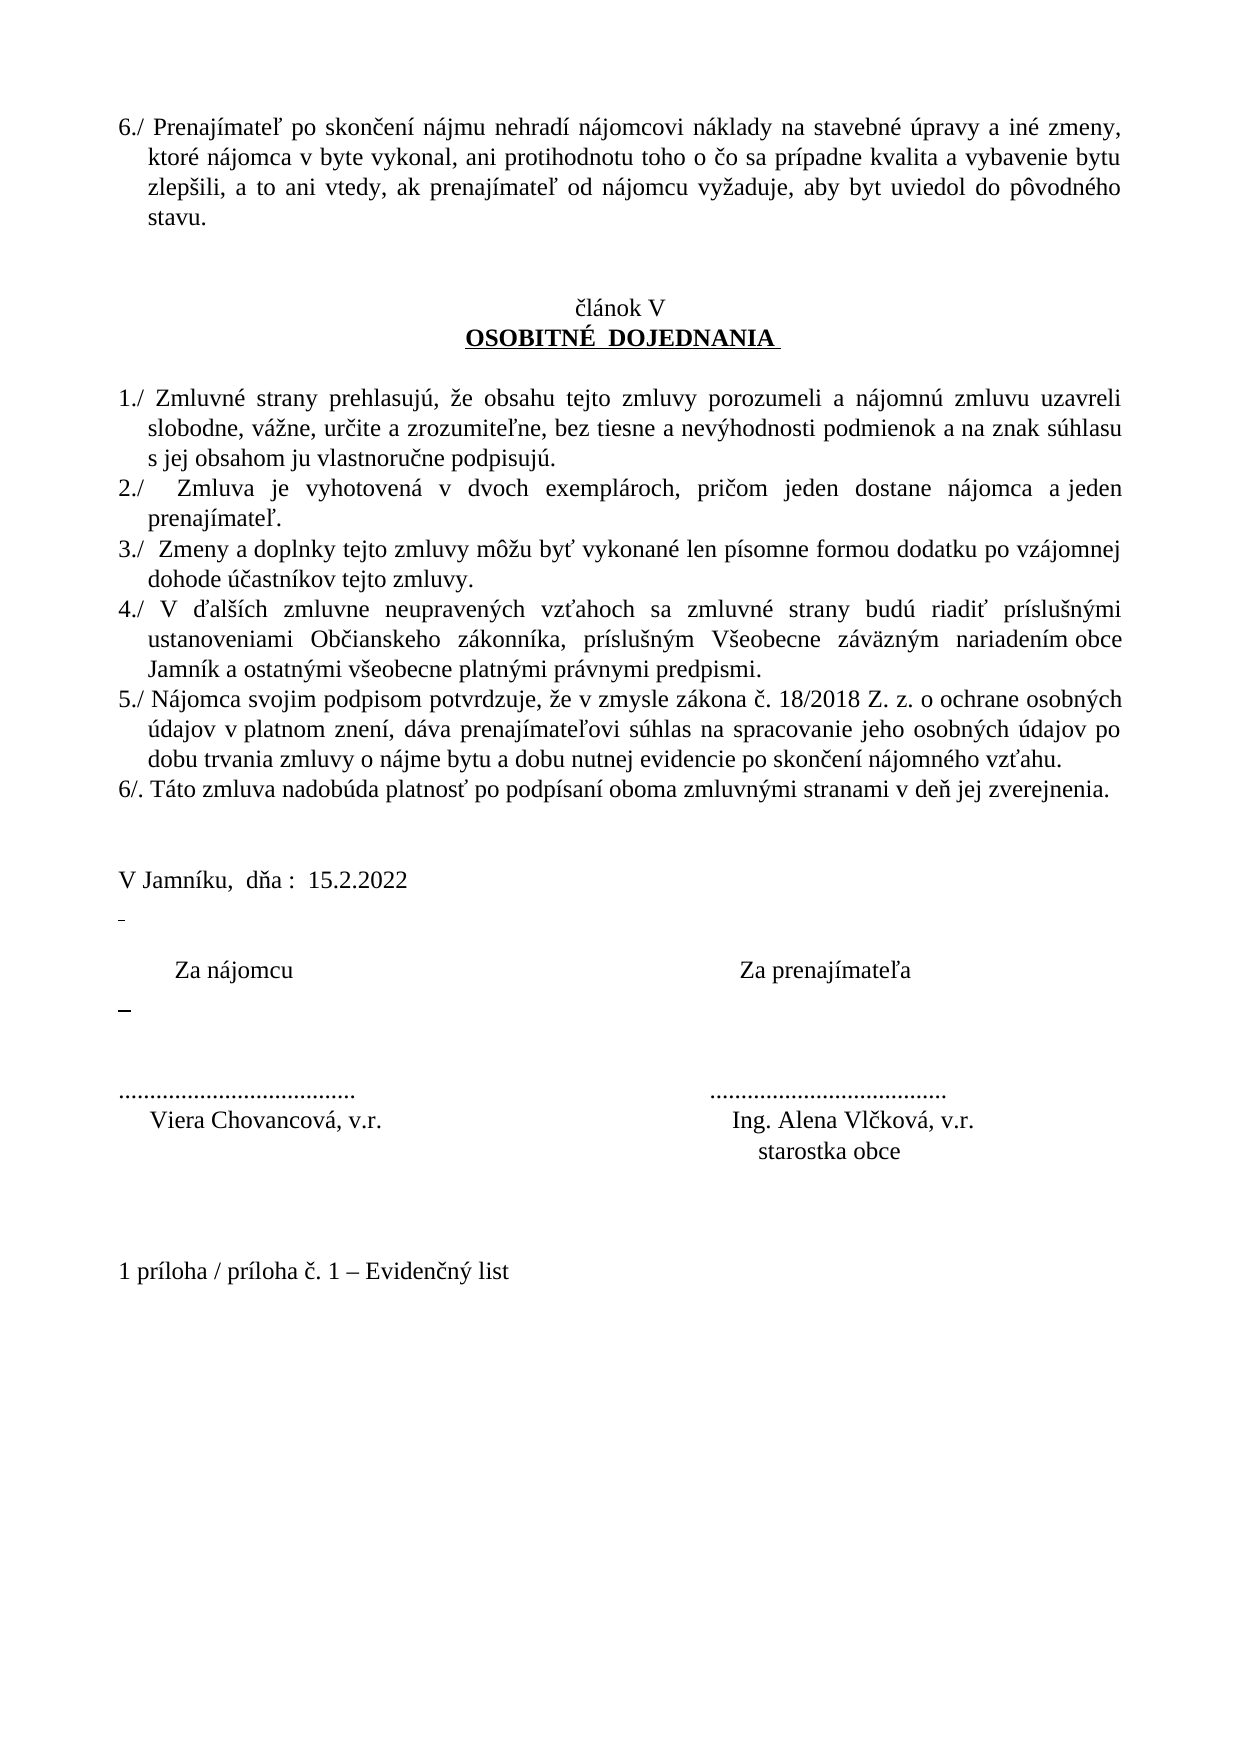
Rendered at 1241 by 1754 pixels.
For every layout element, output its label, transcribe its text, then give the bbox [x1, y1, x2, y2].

text Viera Chovancová, v.r. Ing. Alena Vlčková, v.r. [118, 1106, 1122, 1134]
text 3./ Zmeny a doplnky tejto zmluvy môžu byť vykonané len písomne formou dodatku po vzájomnej dohode účastníkov tejto zmluvy. [118, 534, 1122, 592]
text 6./ Prenajímateľ po skončení nájmu nehradí nájomcovi náklady na stavebné úpravy a iné zmeny, ktoré nájomca v byte vykonal, ani protihodnotu toho o čo sa prípadne kvalita a vybavenie bytu zlepšili, a to ani vtedy, ak prenajímateľ od nájomcu vyžaduje, aby byt uviedol do pôvodného stavu. [118, 112, 1122, 231]
text OSOBITNÉ DOJEDNANIA [118, 323, 1122, 352]
text V Jamníku, dňa : 15.2.2022 [118, 865, 1122, 893]
text 5./ Nájomca svojim podpisom potvrdzuje, že v zmysle zákona č. 18/2018 Z. z. o ochrane osobných údajov v platnom znení, dáva prenajímateľovi súhlas na spracovanie jeho osobných údajov po dobu trvania zmluvy o nájme bytu a dobu nutnej evidencie po skončení nájomného vzťahu. [118, 684, 1122, 773]
text 1./ Zmluvné strany prehlasujú, že obsahu tejto zmluvy porozumeli a nájomnú zmluvu uzavreli slobodne, vážne, určite a zrozumiteľne, bez tiesne a nevýhodnosti podmienok a na znak súhlasu s jej obsahom ju vlastnoručne podpisujú. [118, 383, 1122, 472]
text 6/. Táto zmluva nadobúda platnosť po podpísaní oboma zmluvnými stranami v deň jej zverejnenia. [118, 774, 1122, 803]
text 2./ Zmluva je vyhotovená v dvoch exemplároch, pričom jeden dostane nájomca a jeden prenajímateľ. [118, 473, 1122, 532]
text článok V [118, 293, 1122, 322]
text ...................................... ...................................... [118, 1076, 1122, 1104]
text 4./ V ďalších zmluvne neupravených vzťahoch sa zmluvné strany budú riadiť príslušnými ustanoveniami Občianskeho zákonníka, príslušným Všeobecne záväzným nariadením obce Jamník a ostatnými všeobecne platnými právnymi predpismi. [118, 594, 1122, 683]
text starostka obce [634, 1136, 1122, 1164]
text 1 príloha / príloha č. 1 – Evidenčný list [118, 1256, 1122, 1285]
text Za nájomcu Za prenajímateľa [118, 955, 1122, 984]
